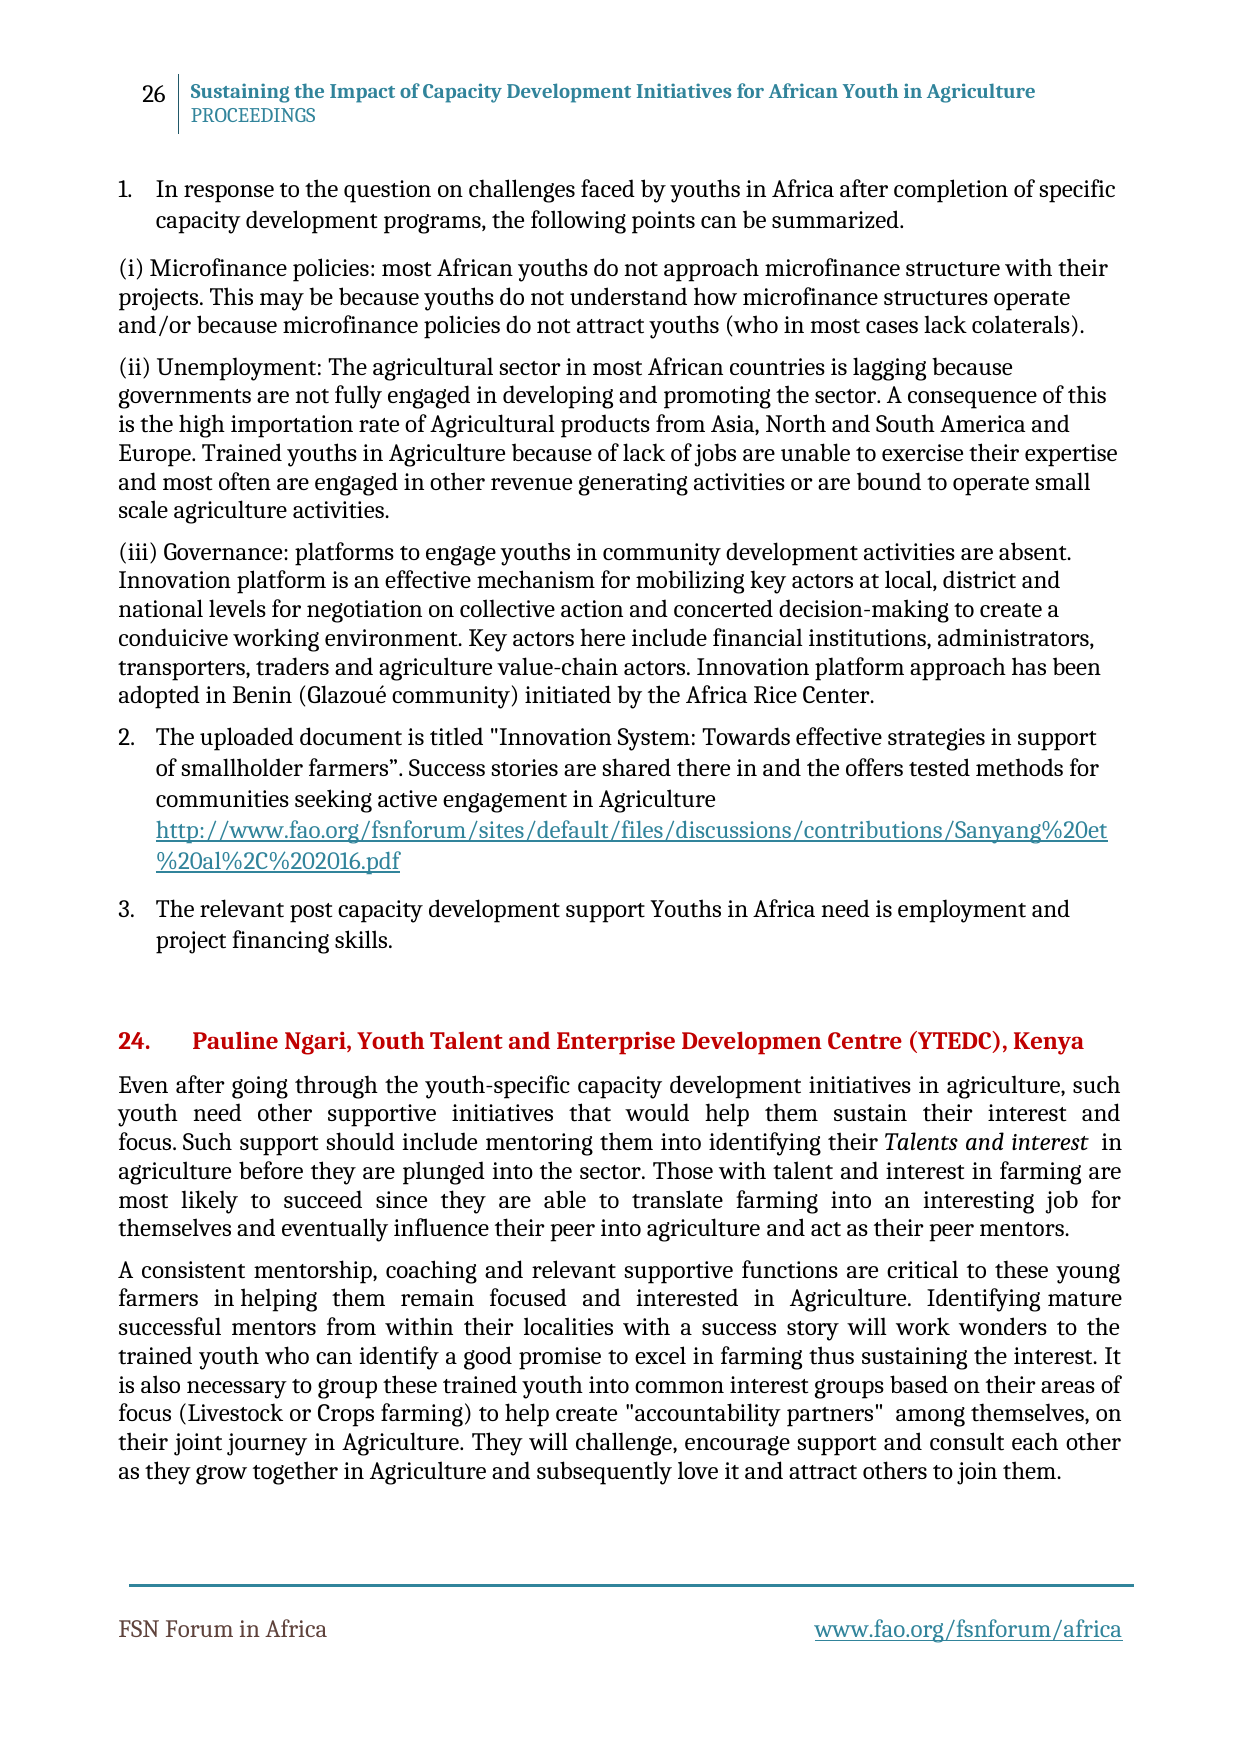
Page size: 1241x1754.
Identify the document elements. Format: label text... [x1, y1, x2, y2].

subtitle Pauline Ngari, Youth Talent and Enterprise Developmen Centre (YTEDC), Kenya [118, 1027, 1122, 1056]
list The uploaded document is titled "Innovation System: Towards effective strategies in support of smallholder farmers”. Success stories are shared there in and the offers tested methods for communities seeking active engagement in Agriculture http://www.fao.org/fsnforum/sites/default/files/discussions/contributions/Sanyang%20et%20al%2C%202016.pdf [118, 723, 1122, 876]
text Even after going through the youth-specific capacity development initiatives in agriculture, such youth need other supportive initiatives that would help them sustain their interest and focus. Such support should include mentoring them into identifying their Talents and interest in agriculture before they are plunged into the sector. Those with talent and interest in farming are most likely to succeed since they are able to translate farming into an interesting job for themselves and eventually influence their peer into agriculture and act as their peer mentors. [118, 1071, 1122, 1243]
list In response to the question on challenges faced by youths in Africa after completion of specific capacity development programs, the following points can be summarized. [118, 175, 1122, 235]
text A consistent mentorship, coaching and relevant supportive functions are critical to these young farmers in helping them remain focused and interested in Agriculture. Identifying mature successful mentors from within their localities with a success story will work wonders to the trained youth who can identify a good promise to excel in farming thus sustaining the interest. It is also necessary to group these trained youth into common interest groups based on their areas of focus (Livestock or Crops farming) to help create "accountability partners" among themselves, on their joint journey in Agriculture. They will challenge, encourage support and consult each other as they grow together in Agriculture and subsequently love it and attract others to join them. [118, 1256, 1122, 1486]
list The relevant post capacity development support Youths in Africa need is employment and project financing skills. [118, 894, 1122, 954]
text (iii) Governance: platforms to engage youths in community development activities are absent. Innovation platform is an effective mechanism for mobilizing key actors at local, district and national levels for negotiation on collective action and concerted decision-making to create a conduicive working environment. Key actors here include financial institutions, administrators, transporters, traders and agriculture value-chain actors. Innovation platform approach has been adopted in Benin (Glazoué community) initiated by the Africa Rice Center. [118, 538, 1122, 710]
text (ii) Unemployment: The agricultural sector in most African countries is lagging because governments are not fully engaged in developing and promoting the sector. A consequence of this is the high importation rate of Agricultural products from Asia, North and South America and Europe. Trained youths in Agriculture because of lack of jobs are unable to exercise their expertise and most often are engaged in other revenue generating activities or are bound to operate small scale agriculture activities. [118, 353, 1122, 525]
text (i) Microfinance policies: most African youths do not approach microfinance structure with their projects. This may be because youths do not understand how microfinance structures operate and/or because microfinance policies do not attract youths (who in most cases lack colaterals). [118, 254, 1122, 340]
